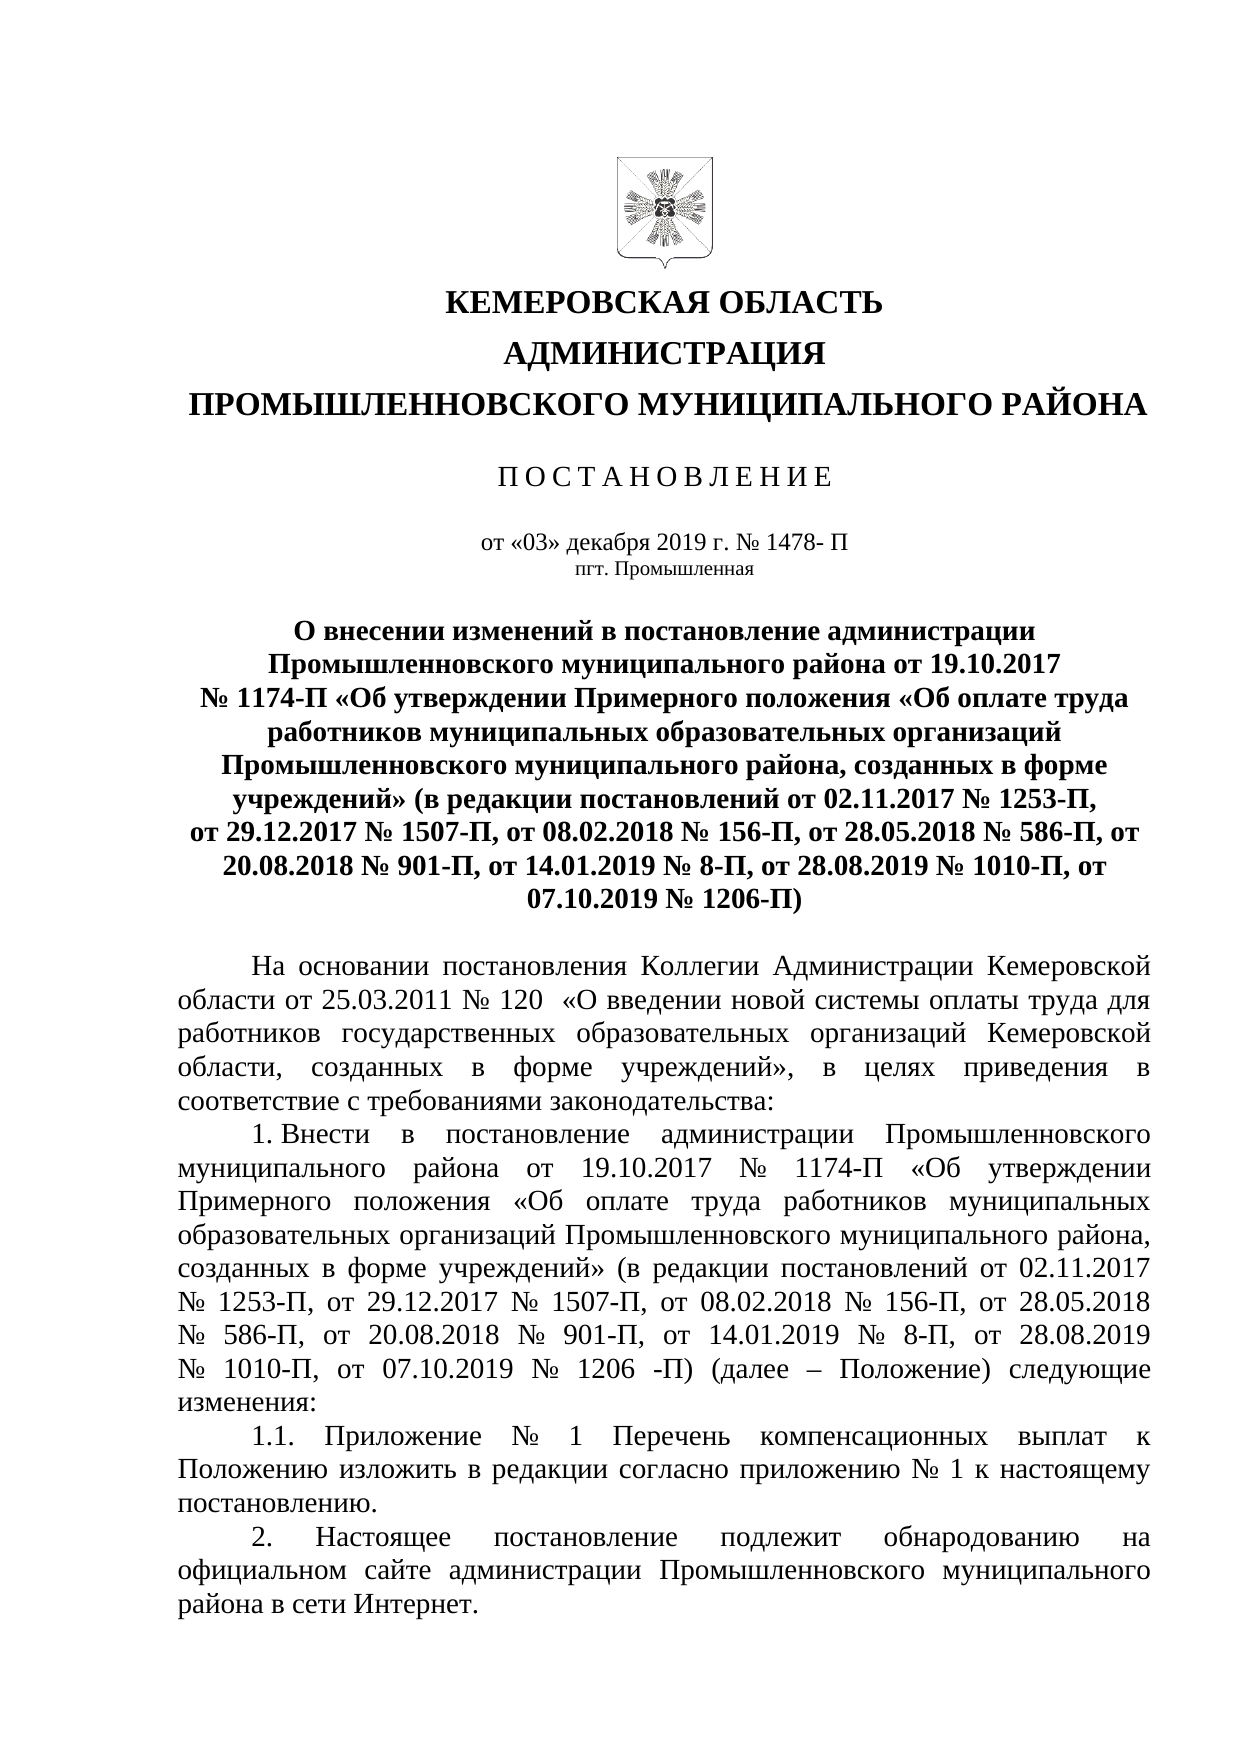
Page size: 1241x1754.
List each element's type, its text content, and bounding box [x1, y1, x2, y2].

text пгт. Промышленная [177, 555, 1152, 579]
text 1.1. Приложение № 1 Перечень компенсационных выплат к Положению изложить в редакции согласно приложению № 1 к настоящему постановлению. [177, 1418, 1152, 1519]
text О внесении изменений в постановление администрации Промышленновского муниципального района от 19.10.2017 № 1174-П «Об утверждении Примерного положения «Об оплате труда работников муниципальных образовательных организаций Промышленновского муниципального района, созданных в форме учреждений» (в редакции постановлений от 02.11.2017 № 1253-П, от 29.12.2017 № 1507-П, от 08.02.2018 № 156-П, от 28.05.2018 № 586-П, от 20.08.2018 № 901-П, от 14.01.2019 № 8-П, от 28.08.2019 № 1010-П, от 07.10.2019 № 1206-П) [177, 613, 1152, 915]
text от «03» декабря 2019 г. № 1478- П [177, 527, 1152, 555]
list Внести в постановление администрации Промышленновского муниципального района от 19.10.2017 № 1174-П «Об утверждении Примерного положения «Об оплате труда работников муниципальных образовательных организаций Промышленновского муниципального района, созданных в форме учреждений» (в редакции постановлений от 02.11.2017 № 1253-П, от 29.12.2017 № 1507-П, от 08.02.2018 № 156-П, от 28.05.2018 № 586-П, от 20.08.2018 № 901-П, от 14.01.2019 № 8-П, от 28.08.2019 № 1010-П, от 07.10.2019 № 1206 -П) (далее – Положение) следующие изменения: [177, 1116, 1152, 1418]
text АДМИНИСТРАЦИЯ [177, 333, 1152, 371]
text На основании постановления Коллегии Администрации Кемеровской области от 25.03.2011 № 120 «О введении новой системы оплаты труда для работников государственных образовательных организаций Кемеровской области, созданных в форме учреждений», в целях приведения в соответствие с требованиями законодательства: [177, 948, 1152, 1116]
text 2. Настоящее постановление подлежит обнародованию на официальном сайте администрации Промышленновского муниципального района в сети Интернет. [177, 1519, 1152, 1619]
text ПРОМЫШЛЕННОВСКОГО МУНИЦИПАЛЬНОГО РАЙОНА [158, 384, 1178, 422]
text КЕМЕРОВСКАЯ ОБЛАСТЬ [177, 282, 1152, 320]
text ПОСТАНОВЛЕНИЕ [177, 459, 1152, 493]
